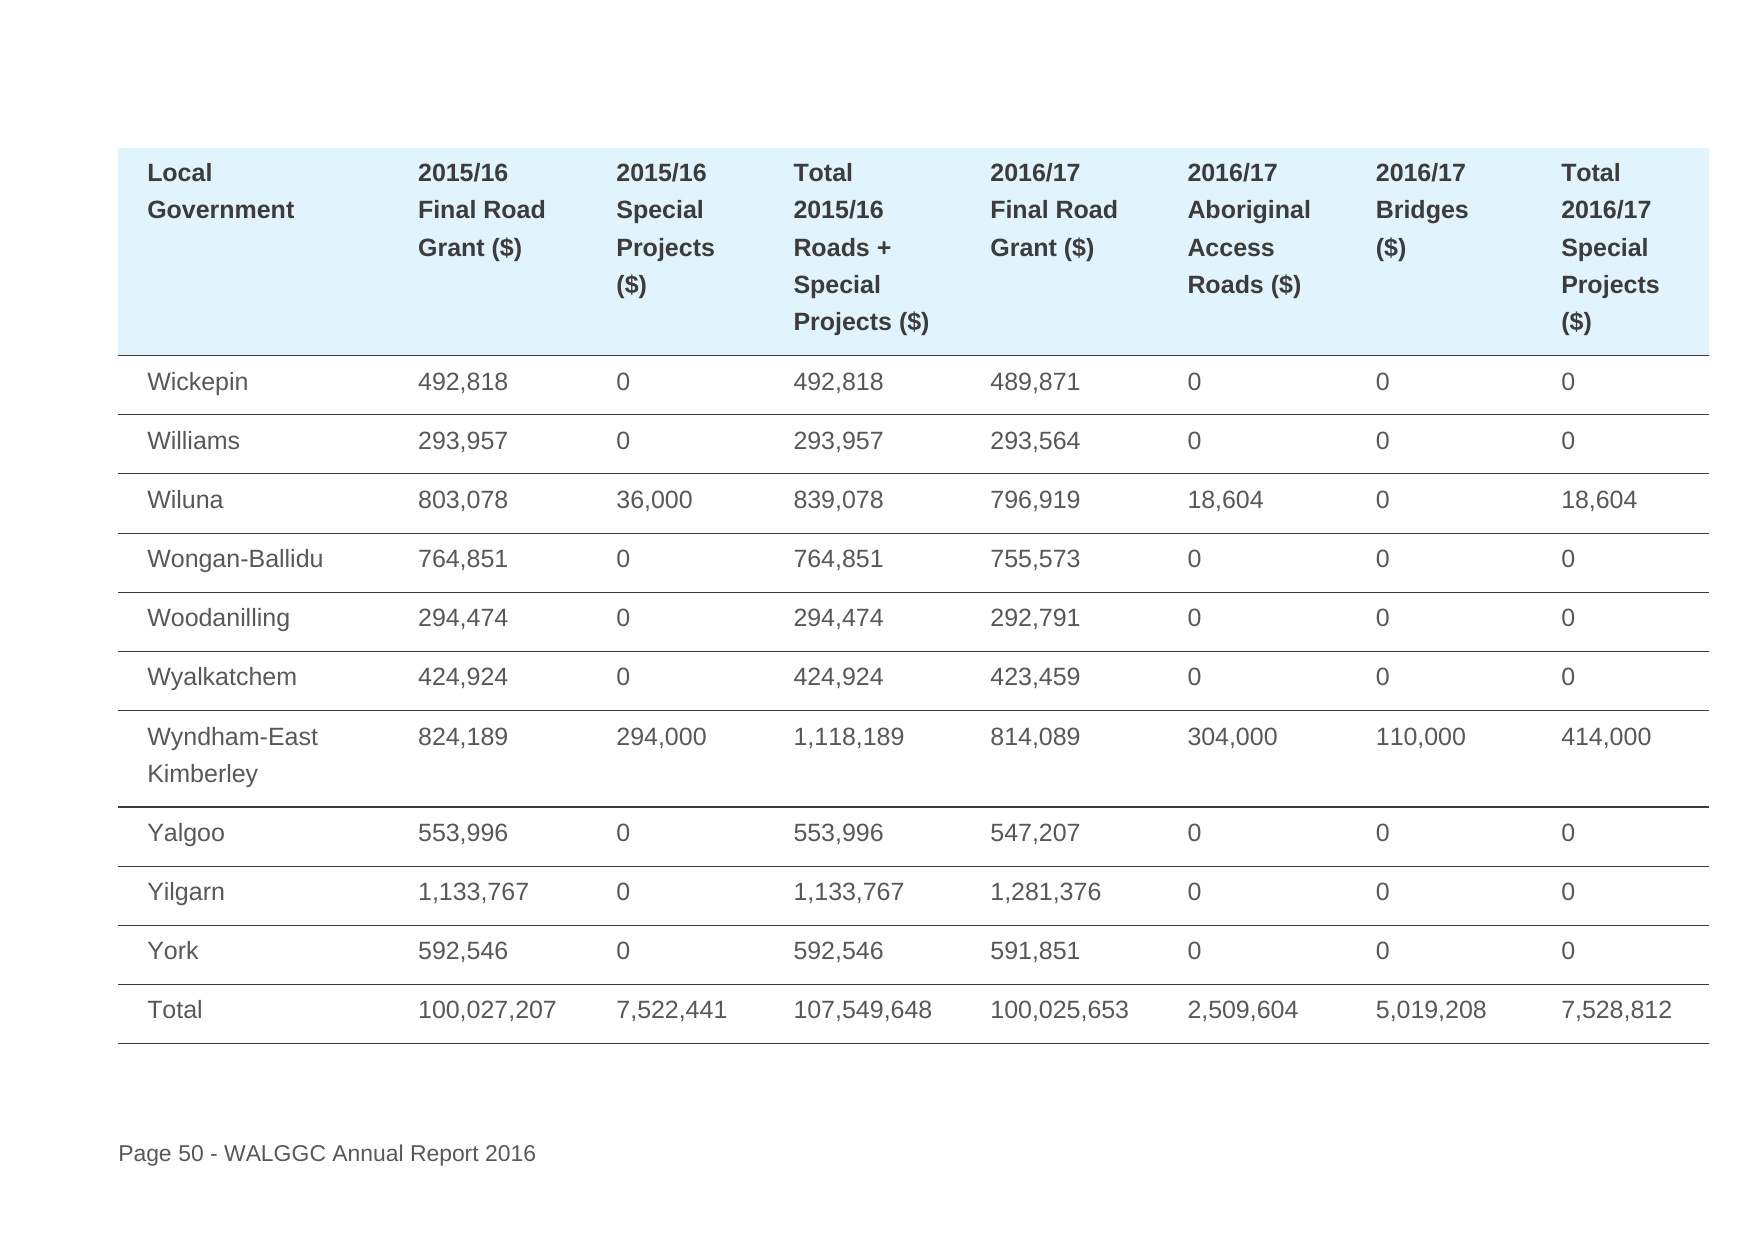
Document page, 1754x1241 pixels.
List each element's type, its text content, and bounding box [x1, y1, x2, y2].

table_header 2016/17 Final Road Grant ($) [961, 148, 1158, 355]
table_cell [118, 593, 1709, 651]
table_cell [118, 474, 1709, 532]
table_header Local Government [118, 148, 389, 355]
table_header Total 2015/16 Roads + Special Projects ($) [764, 148, 961, 355]
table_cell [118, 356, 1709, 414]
table_header 2015/16 Final Road Grant ($) [389, 148, 587, 355]
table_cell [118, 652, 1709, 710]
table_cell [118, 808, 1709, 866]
table_header 2016/17 Bridges ($) [1347, 148, 1532, 355]
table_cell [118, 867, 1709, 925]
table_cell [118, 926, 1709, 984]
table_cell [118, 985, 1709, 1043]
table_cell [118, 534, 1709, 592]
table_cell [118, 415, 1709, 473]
table_header 2015/16 Special Projects ($) [587, 148, 764, 355]
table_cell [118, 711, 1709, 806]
table_header 2016/17 Aboriginal Access Roads ($) [1158, 148, 1347, 355]
table_header Total 2016/17 Special Projects ($) [1532, 148, 1709, 355]
